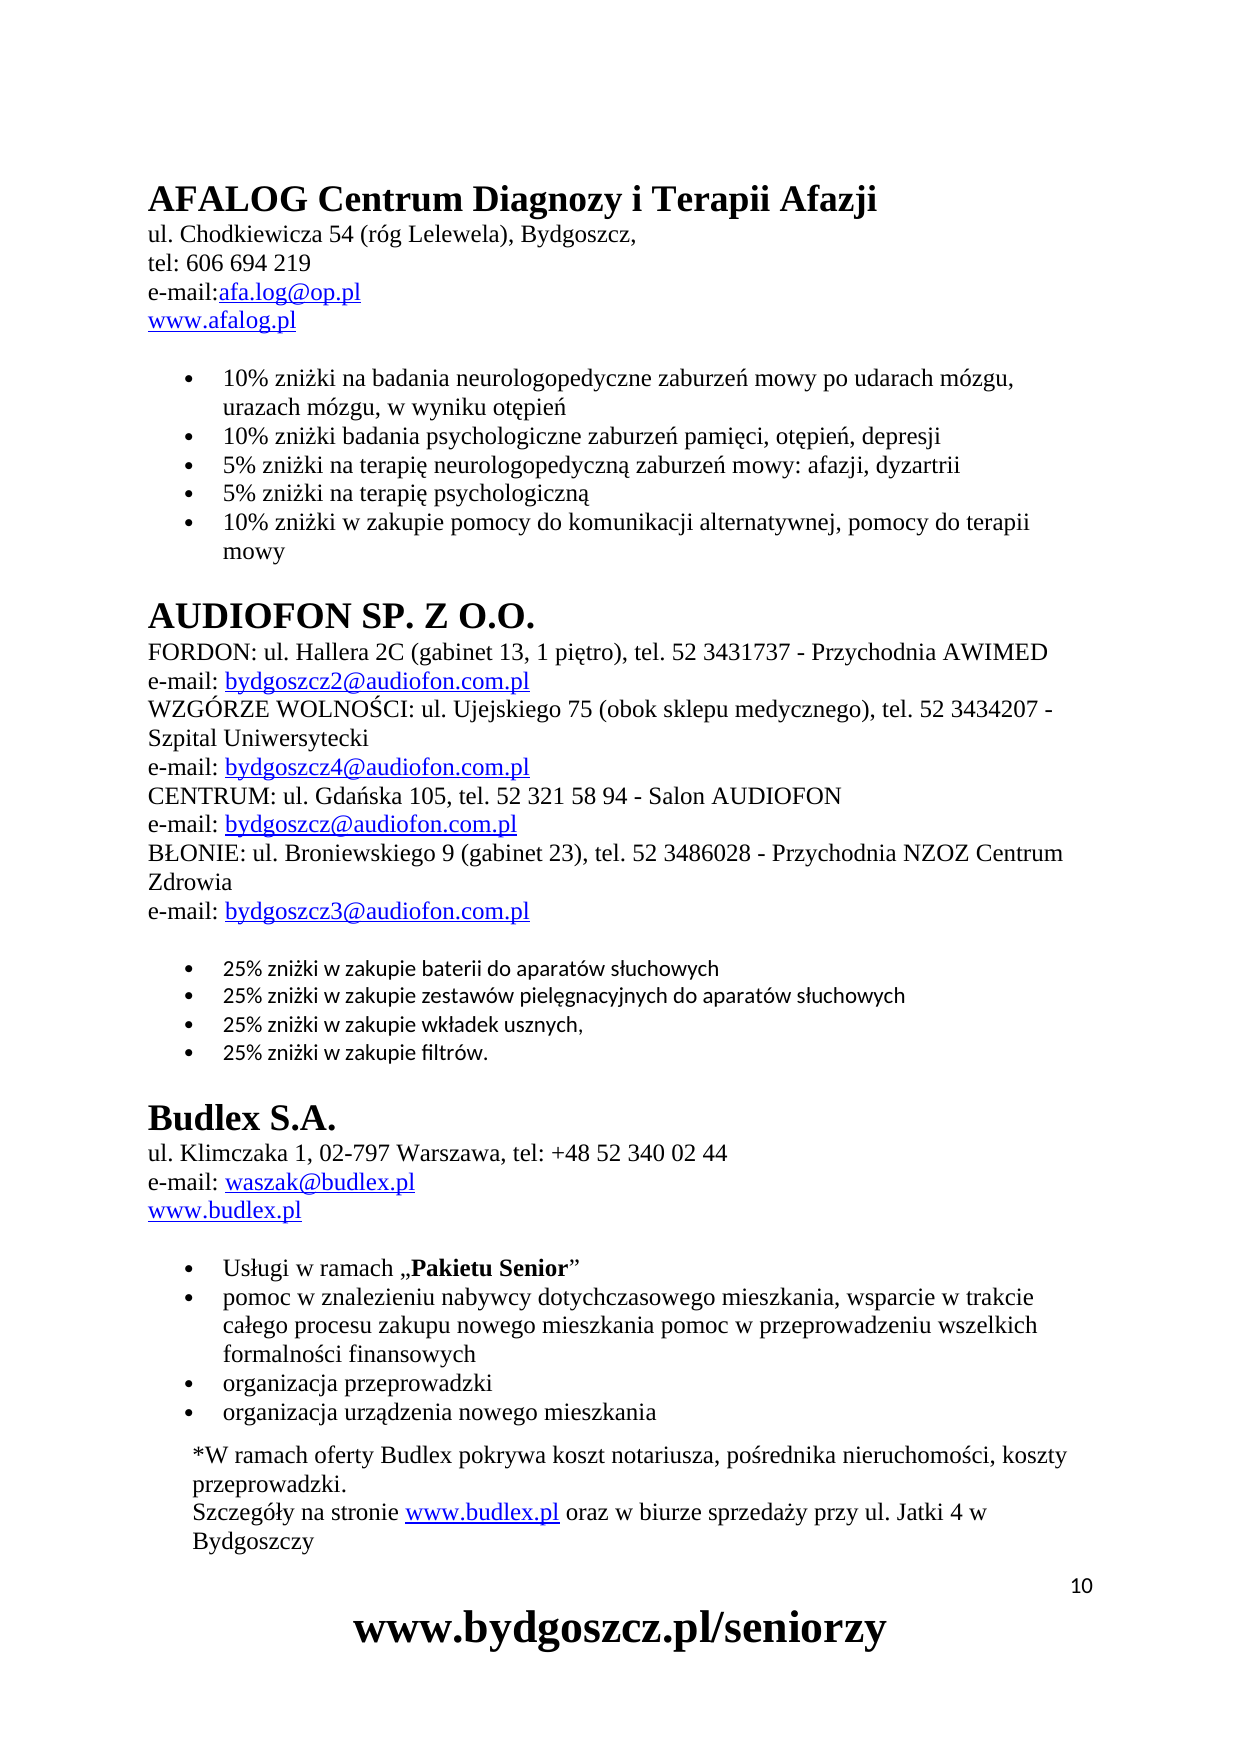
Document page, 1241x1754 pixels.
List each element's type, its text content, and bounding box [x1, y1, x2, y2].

text AFALOG Centrum Diagnozy i Terapii Afazji ul. Chodkiewicza 54 (róg Lelewela), Bydgoszcz, tel: 606 694 219 e-mail:afa.log@op.pl www.afalog.pl [148, 176, 1093, 334]
list organizacja urządzenia nowego mieszkania [185, 1397, 1093, 1426]
list 5% zniżki na terapię psychologiczną [185, 478, 1093, 507]
list 10% zniżki w zakupie pomocy do komunikacji alternatywnej, pomocy do terapii mowy [185, 507, 1093, 565]
list Usługi w ramach „Pakietu Senior” [185, 1253, 1093, 1282]
list 25% zniżki w zakupie baterii do aparatów słuchowych [185, 954, 1093, 982]
text Budlex S.A. ul. Klimczaka 1, 02-797 Warszawa, tel: +48 52 340 02 44 e-mail: waszak@budlex.pl www.budlex.pl [148, 1095, 1093, 1224]
list 25% zniżki w zakupie filtrów. [185, 1038, 1093, 1066]
list 10% zniżki na badania neurologopedyczne zaburzeń mowy po udarach mózgu, urazach mózgu, w wyniku otępień [185, 363, 1093, 421]
list 10% zniżki badania psychologiczne zaburzeń pamięci, otępień, depresji [185, 421, 1093, 450]
list 25% zniżki w zakupie zestawów pielęgnacyjnych do aparatów słuchowych [185, 982, 1093, 1010]
text *W ramach oferty Budlex pokrywa koszt notariusza, pośrednika nieruchomości, koszty przeprowadzki. Szczegóły na stronie www.budlex.pl oraz w biurze sprzedaży przy ul. Jatki 4 w Bydgoszczy [192, 1440, 1093, 1555]
list pomoc w znalezieniu nabywcy dotychczasowego mieszkania, wsparcie w trakcie całego procesu zakupu nowego mieszkania pomoc w przeprowadzeniu wszelkich formalności finansowych [185, 1282, 1093, 1368]
list organizacja przeprowadzki [185, 1368, 1093, 1397]
list 25% zniżki w zakupie wkładek usznych, [185, 1010, 1093, 1038]
text AUDIOFON SP. Z O.O. FORDON: ul. Hallera 2C (gabinet 13, 1 piętro), tel. 52 3431737 - Przychodnia AWIMED e-mail: bydgoszcz2@audiofon.com.pl WZGÓRZE WOLNOŚCI: ul. Ujejskiego 75 (obok sklepu medycznego), tel. 52 3434207 - Szpital Uniwersytecki e-mail: bydgoszcz4@audiofon.com.pl CENTRUM: ul. Gdańska 105, tel. 52 321 58 94 - Salon AUDIOFON e-mail: bydgoszcz@audiofon.com.pl BŁONIE: ul. Broniewskiego 9 (gabinet 23), tel. 52 3486028 - Przychodnia NZOZ Centrum Zdrowia e-mail: bydgoszcz3@audiofon.com.pl [148, 594, 1093, 924]
list 5% zniżki na terapię neurologopedyczną zaburzeń mowy: afazji, dyzartrii [185, 450, 1093, 478]
